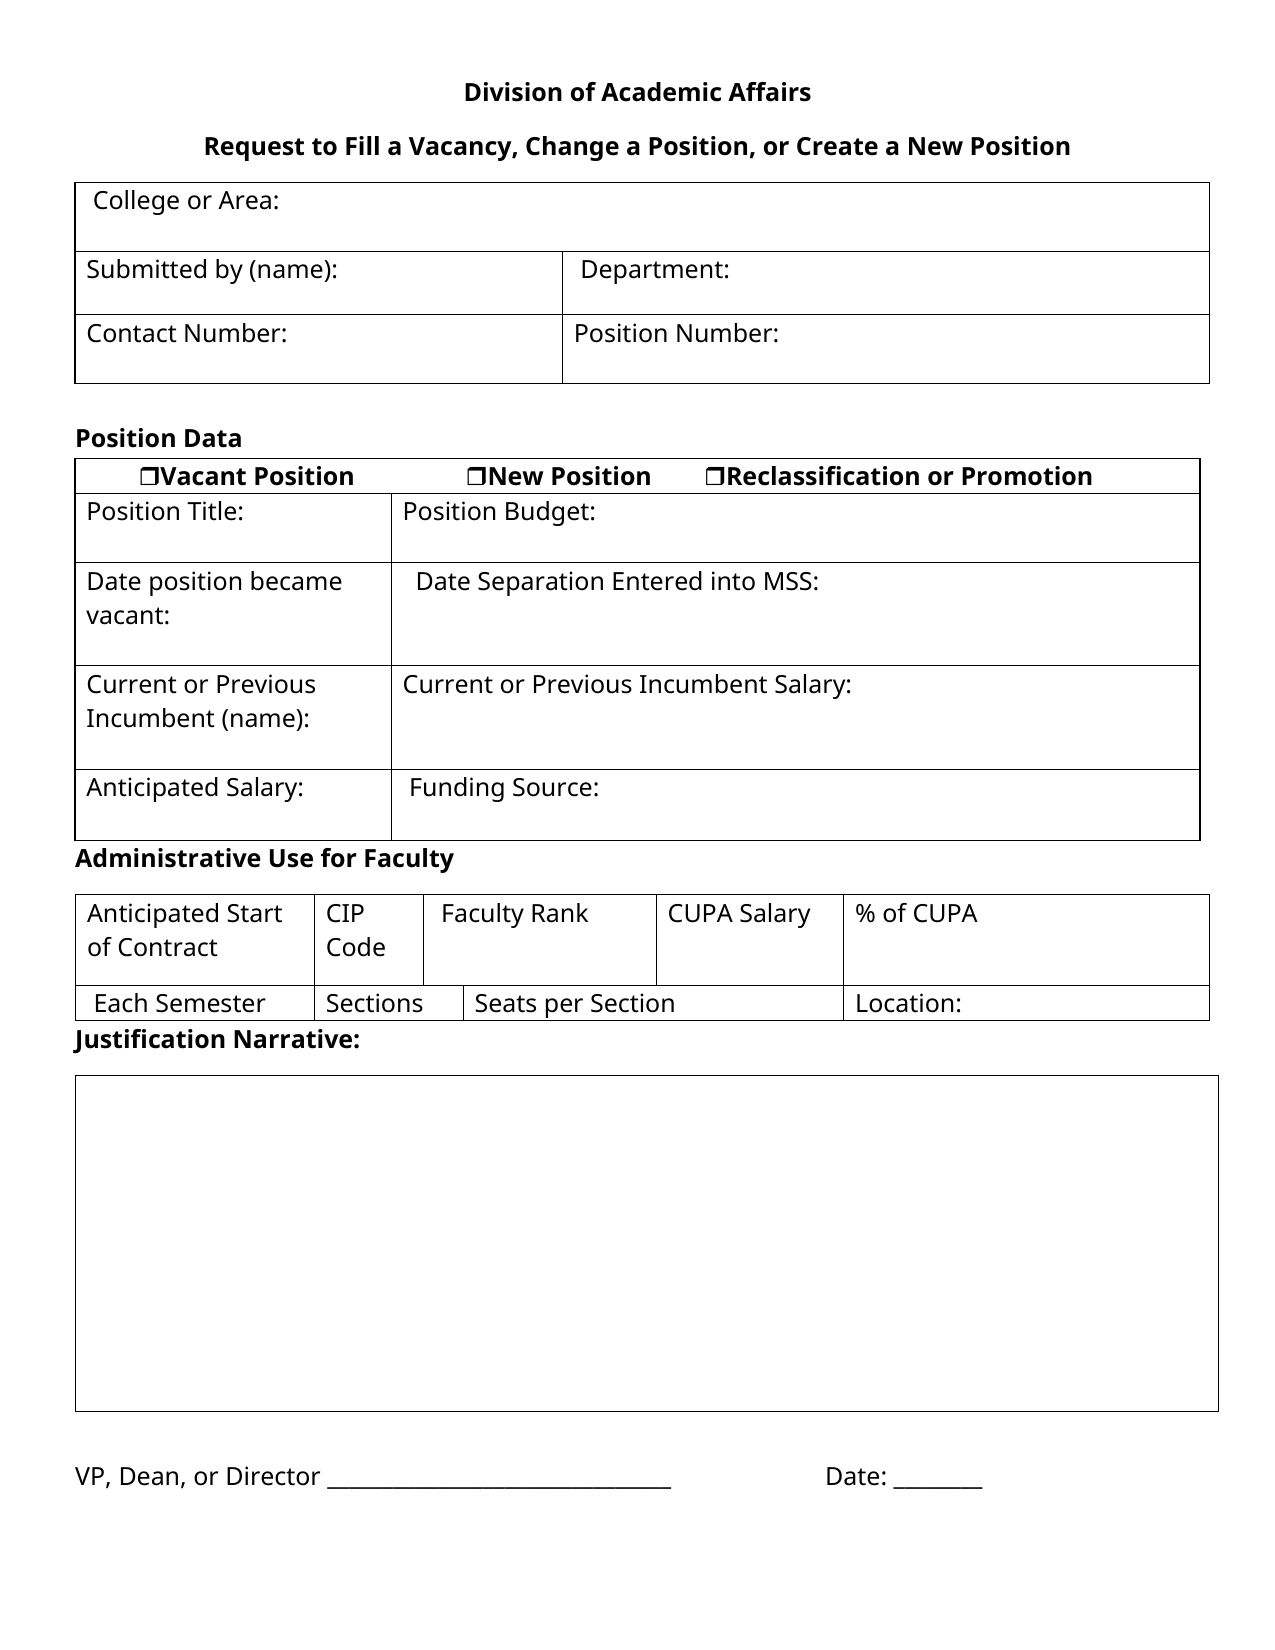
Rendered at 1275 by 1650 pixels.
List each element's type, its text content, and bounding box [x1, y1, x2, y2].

table_cell Current or Previous Incumbent Salary: [392, 666, 1199, 769]
table_header CIP Code [315, 895, 423, 985]
table_cell Position Number: [563, 315, 1209, 383]
table_cell Date Separation Entered into MSS: [392, 563, 1199, 665]
table_cell Funding Source: [392, 770, 1199, 840]
text Position Data [75, 421, 1200, 455]
table_cell Current or Previous Incumbent (name): [76, 666, 391, 769]
table_header Faculty Rank [424, 895, 656, 985]
table_header % of CUPA [844, 895, 1209, 985]
text Division of Academic Affairs [75, 75, 1200, 109]
table_cell Department: [563, 252, 1209, 314]
table_cell Position Budget: [392, 494, 1199, 562]
table_header College or Area: [76, 183, 1209, 251]
text Request to Fill a Vacancy, Change a Position, or Create a New Position [75, 128, 1200, 162]
table_cell Date position became vacant: [76, 563, 391, 665]
table_cell Location: [844, 986, 1209, 1020]
table_cell Position Title: [76, 494, 391, 562]
table_header Anticipated Start of Contract [76, 895, 314, 985]
text Justification Narrative: [75, 1021, 1200, 1055]
table_header CUPA Salary [657, 895, 843, 985]
table_cell Seats per Section [464, 986, 843, 1020]
table_cell Submitted by (name): [76, 252, 562, 314]
text Administrative Use for Faculty [75, 841, 1200, 875]
table_cell Contact Number: [76, 315, 562, 383]
table_cell Each Semester [76, 986, 314, 1020]
table_cell Anticipated Salary: [76, 770, 391, 840]
table_header Vacant Position New Position Reclassification or Promotion [76, 459, 1199, 493]
table_cell Sections [315, 986, 463, 1020]
text VP, Dean, or Director _______________________________ Date: ________ [75, 1459, 1200, 1493]
table_header [76, 1076, 1218, 1411]
